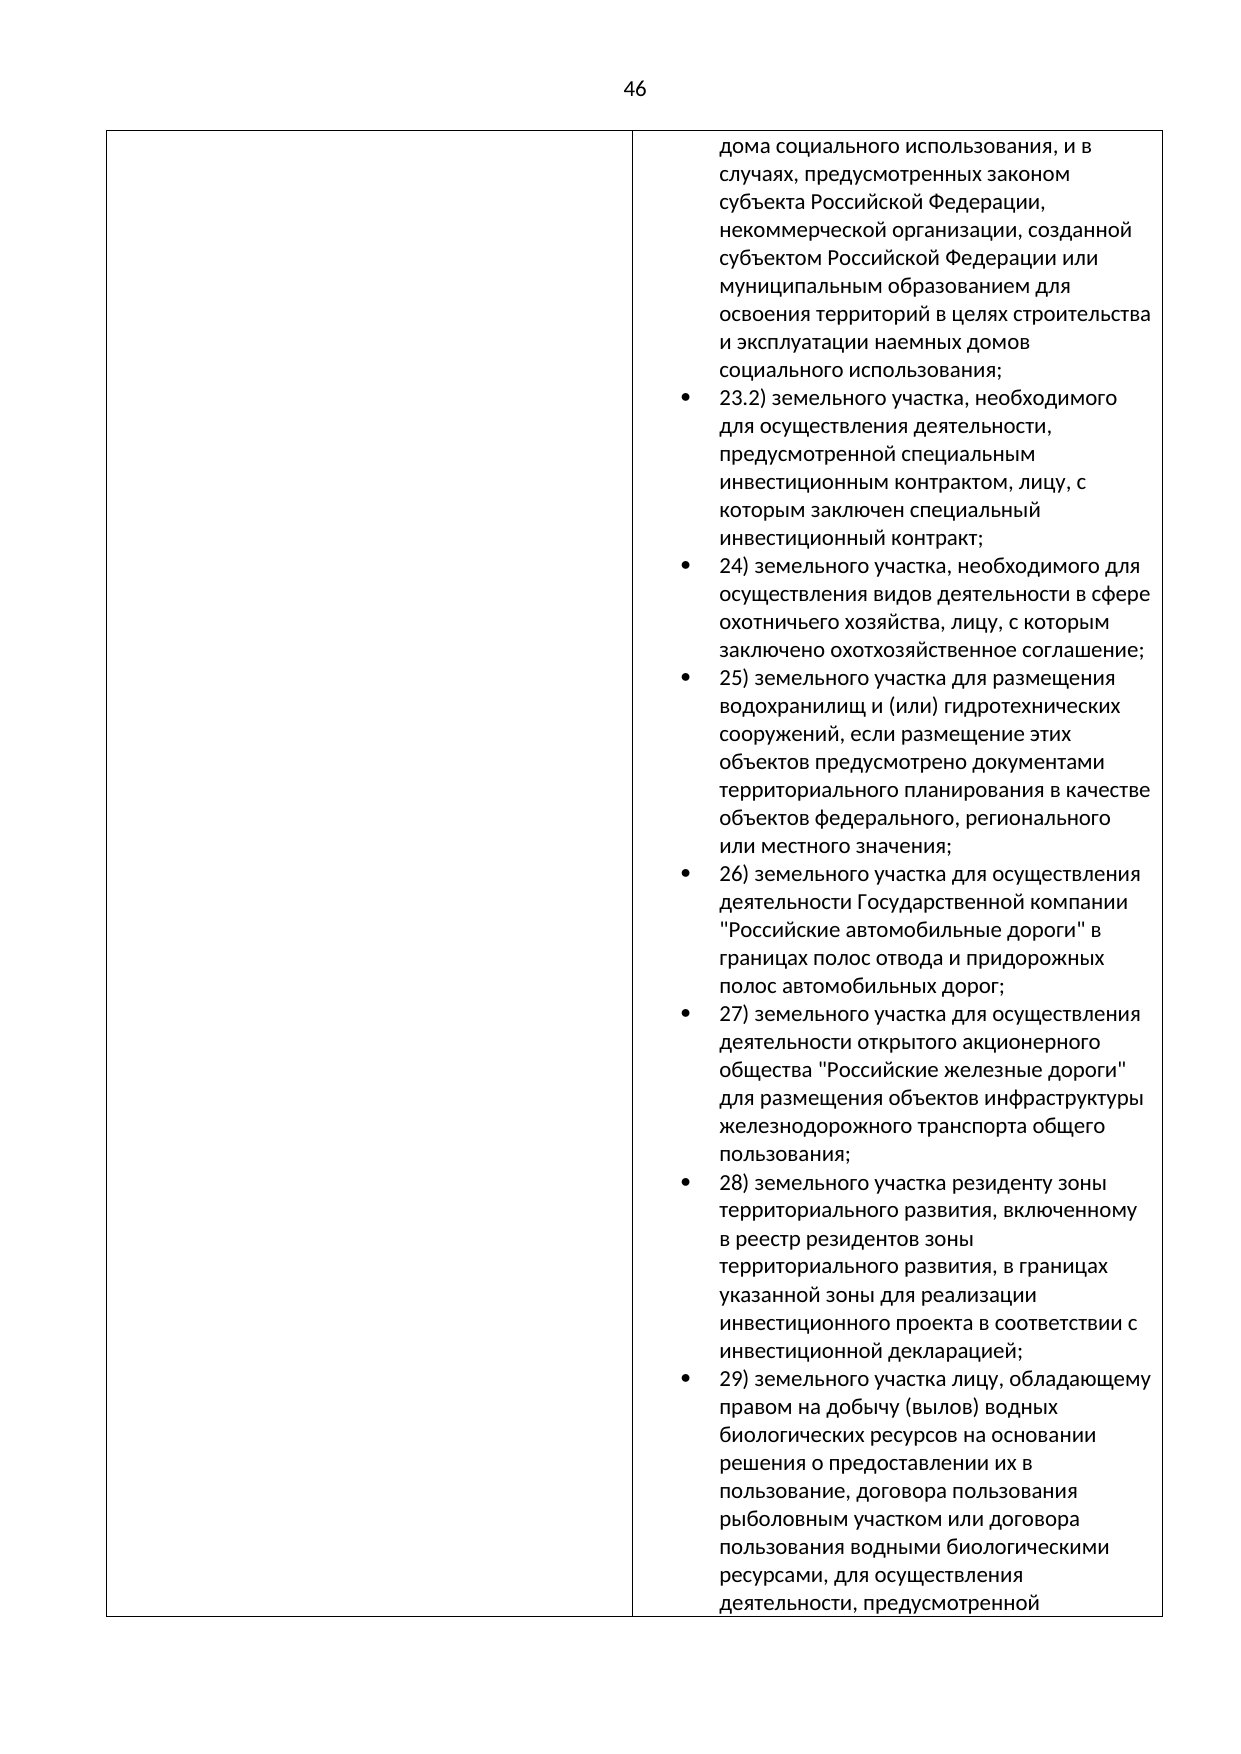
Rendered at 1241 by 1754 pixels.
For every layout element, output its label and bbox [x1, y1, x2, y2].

table_cell [633, 131, 1162, 1616]
table_cell [107, 131, 632, 1616]
